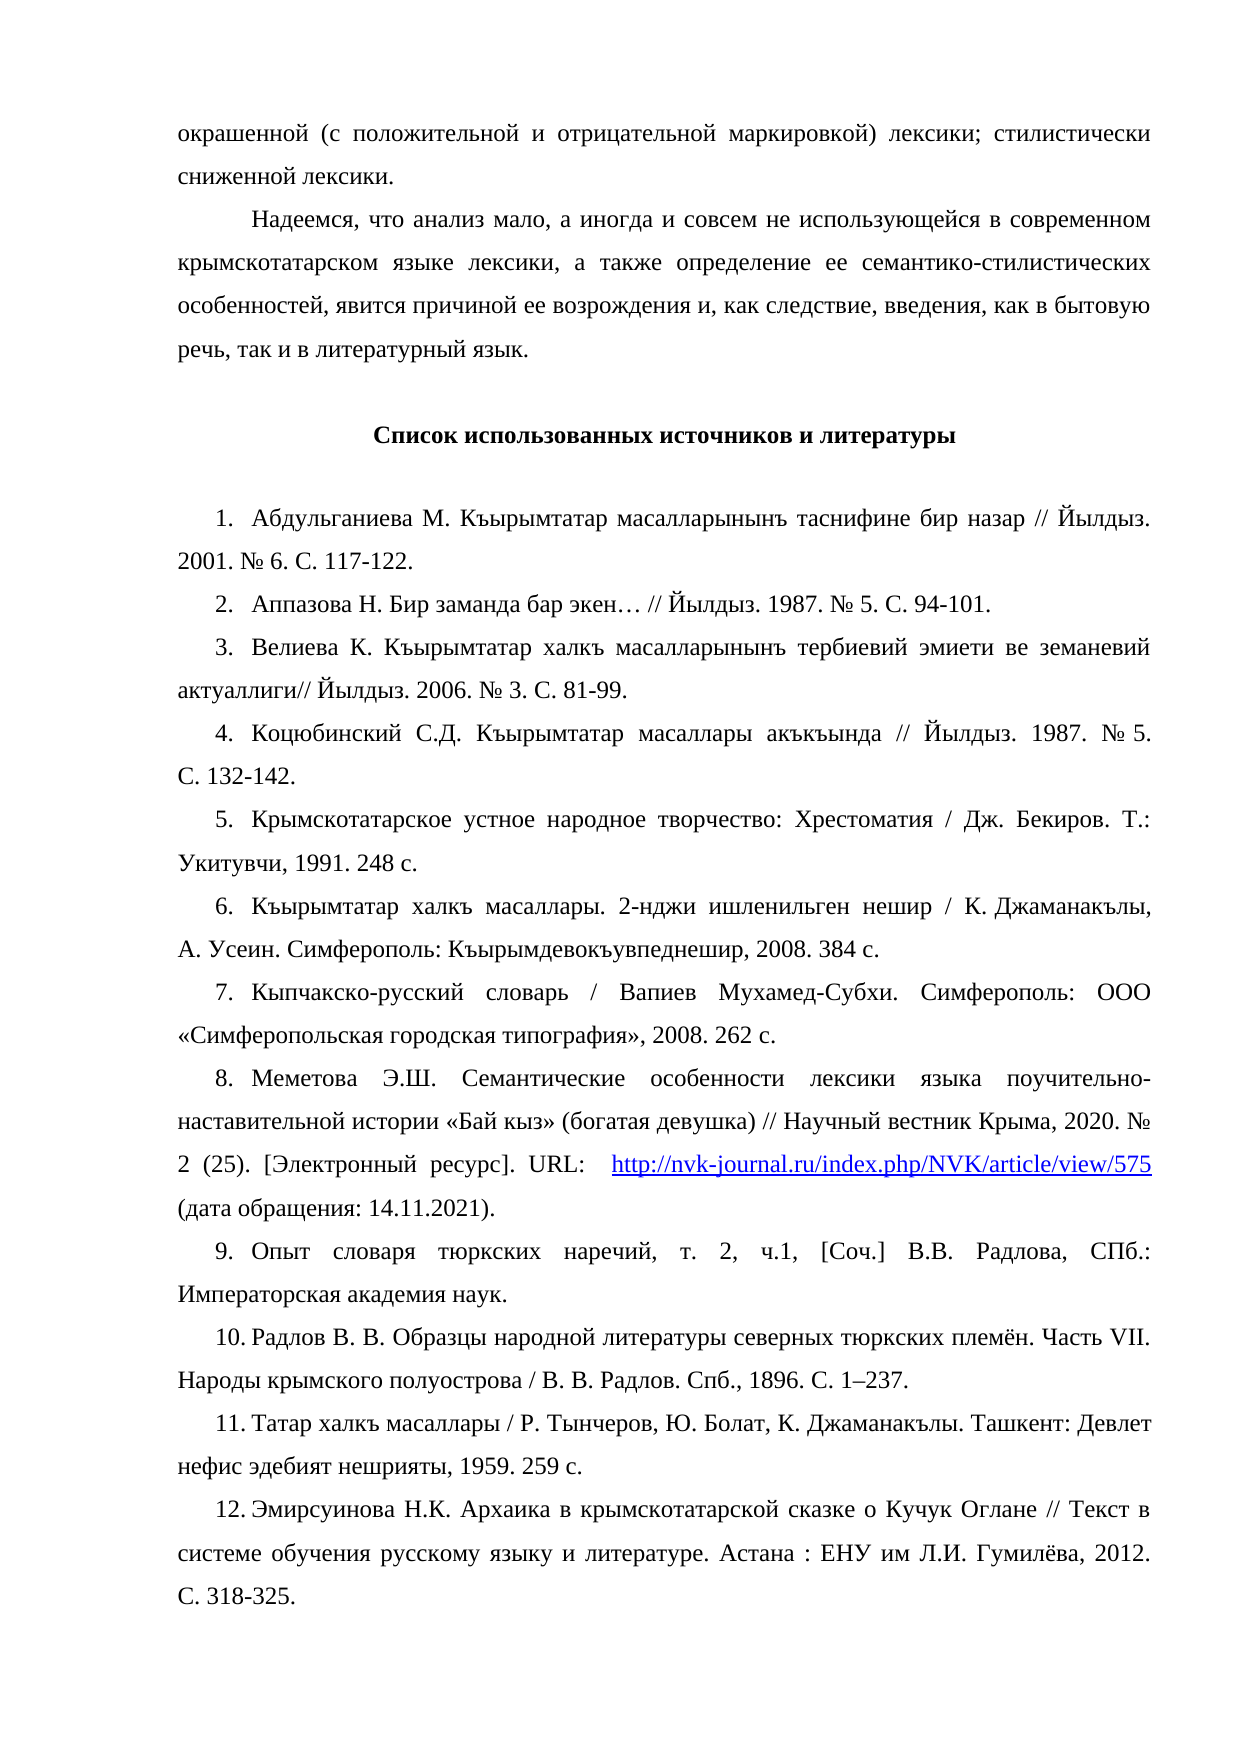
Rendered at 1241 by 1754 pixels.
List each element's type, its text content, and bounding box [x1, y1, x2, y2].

list Радлов В. В. Образцы народной литературы северных тюркских племён. Часть VII. Народы крымского полуострова / В. В. Радлов. Спб., 1896. С. 1–237. [177, 1322, 1152, 1394]
list Аппазова Н. Бир заманда бар экен… // Йылдыз. 1987. № 5. С. 94-101. [177, 589, 1152, 618]
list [177, 118, 1152, 190]
list Къырымтатар халкъ масаллары. 2-нджи ишленильген нешир / К. Джаманакълы, А. Усеин. Симферополь: Къырымдевокъувпеднешир, 2008. 384 с. [177, 891, 1152, 963]
list Опыт словаря тюркских наречий, т. 2, ч.1, [Соч.] В.В. Радлова, СПб.: Императорская академия наук. [177, 1236, 1152, 1308]
list Меметова Э.Ш. Семантические особенности лексики языка поучительно-наставительной истории «Бай кыз» (богатая девушка) // Научный вестник Крыма, 2020. № 2 (25). [Электронный ресурс]. URL: http://nvk-journal.ru/index.php/NVK/article/view/575 (дата обращения: 14.11.2021). [177, 1063, 1152, 1221]
text Надеемся, что анализ мало, а иногда и совсем не использующейся в современном крымскотатарском языке лексики, а также определение ее семантико-стилистических особенностей, явится причиной ее возрождения и, как следствие, введения, как в бытовую речь, так и в литературный язык. [177, 204, 1152, 362]
text Список использованных источников и литературы [177, 420, 1152, 449]
list Эмирсуинова Н.К. Архаика в крымскотатарской сказке о Кучук Оглане // Текст в системе обучения русскому языку и литературе. Астана : ЕНУ им Л.И. Гумилёва, 2012. С. 318-325. [177, 1494, 1152, 1609]
list Велиева К. Къырымтатар халкъ масалларынынъ тербиевий эмиети ве земаневий актуаллиги// Йылдыз. 2006. № 3. С. 81-99. [177, 632, 1152, 704]
list Абдульганиева М. Къырымтатар масалларынынъ таснифине бир назар // Йылдыз. 2001. № 6. С. 117-122. [177, 503, 1152, 574]
list Крымскотатарское устное народное творчество: Хрестоматия / Дж. Бекиров. Т.: Укитувчи, 1991. 248 с. [177, 804, 1152, 876]
list Кыпчакско-русский словарь / Вапиев Мухамед-Субхи. Симферополь: ООО «Симферопольская городская типография», 2008. 262 с. [177, 977, 1152, 1049]
list Коцюбинский С.Д. Къырымтатар масаллары акъкъында // Йылдыз. 1987. № 5. С. 132-142. [177, 718, 1152, 790]
list Татар халкъ масаллары / Р. Тынчеров, Ю. Болат, К. Джаманакълы. Ташкент: Девлет нефис эдебият нешрияты, 1959. 259 с. [177, 1408, 1152, 1480]
